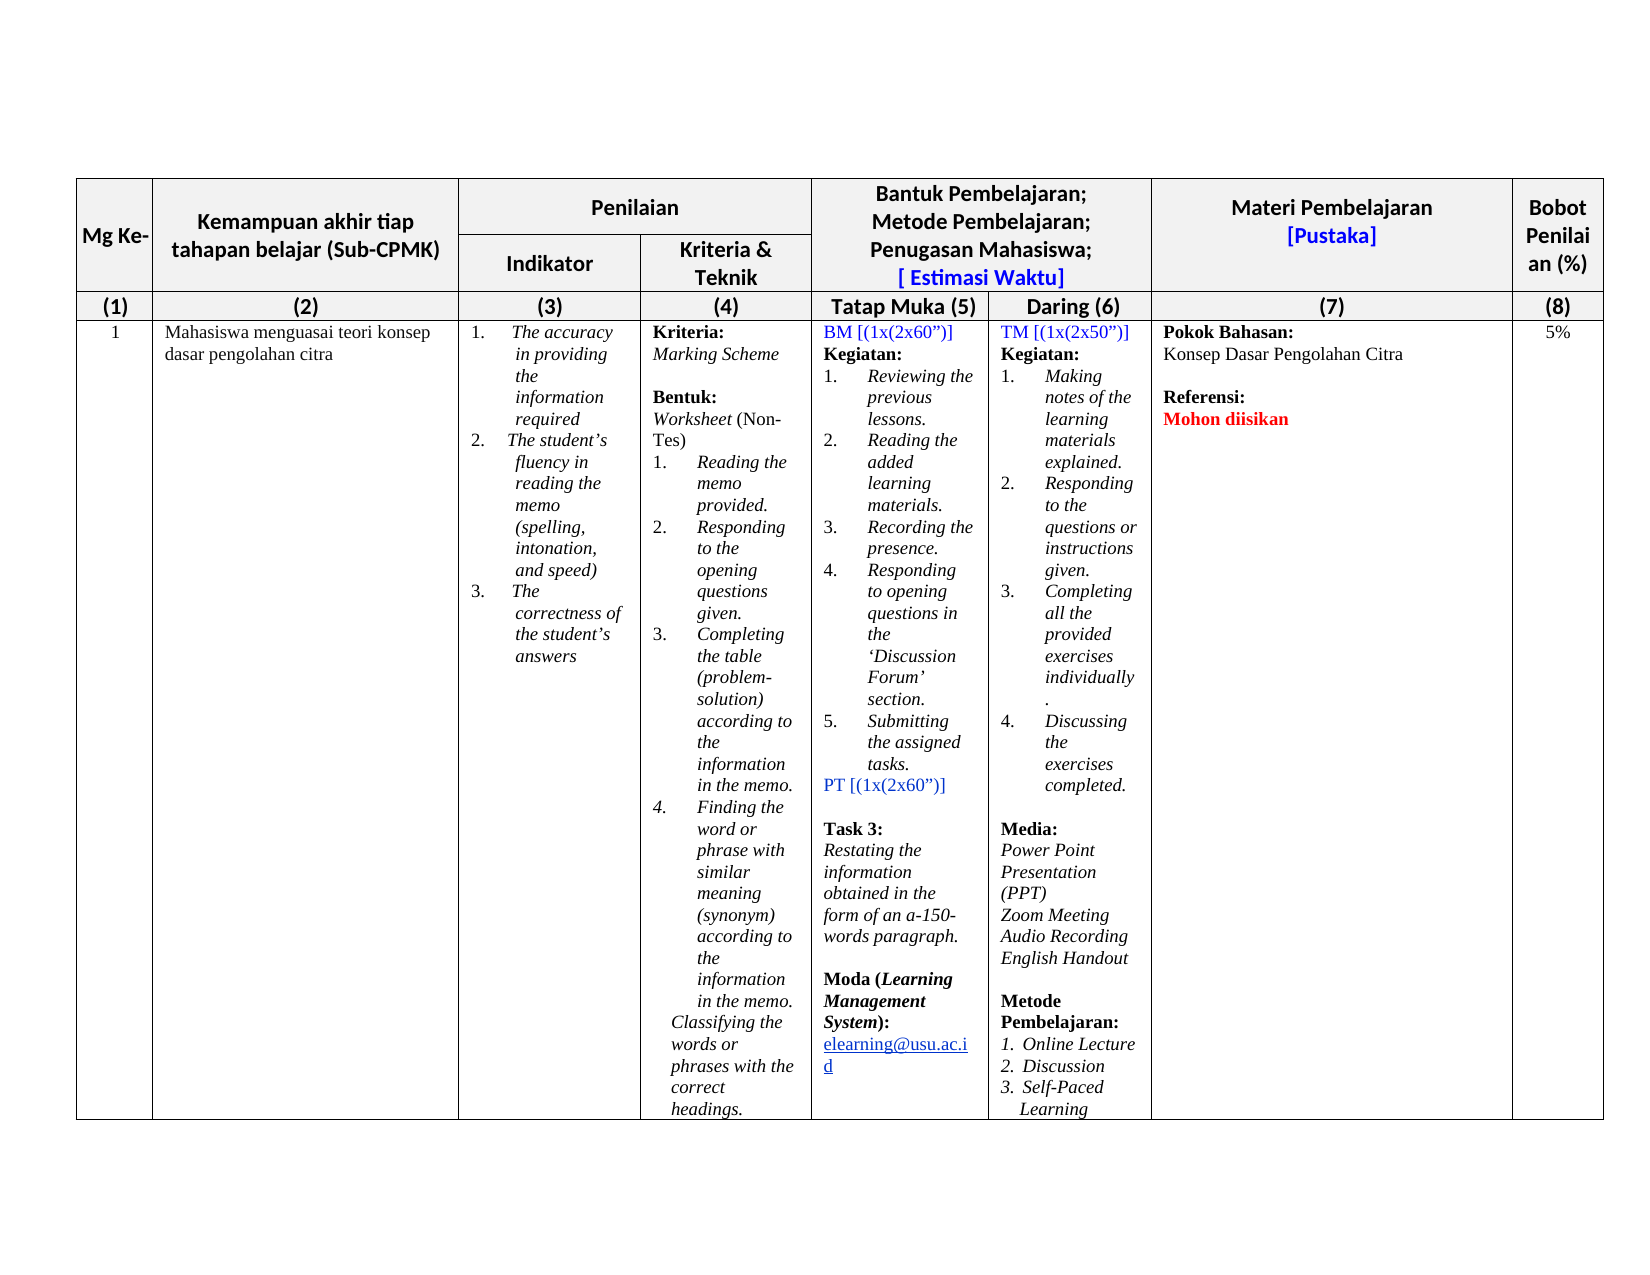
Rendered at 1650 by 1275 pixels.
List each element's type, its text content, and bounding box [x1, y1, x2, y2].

table_header Kemampuan akhir tiap tahapan belajar (Sub-CPMK) [153, 179, 458, 291]
table_cell (1) [77, 292, 152, 320]
table_cell (7) [1152, 292, 1512, 320]
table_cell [153, 321, 458, 1119]
table_cell Indikator [459, 235, 640, 291]
table_cell Daring (6) [989, 292, 1151, 320]
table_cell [1152, 321, 1512, 1119]
table_header Penilaian [459, 179, 811, 234]
table_cell 1 [77, 321, 152, 1119]
table_cell (8) [1513, 292, 1603, 320]
table_cell Kriteria & Teknik [641, 235, 811, 291]
table_cell Tatap Muka (5) [812, 292, 988, 320]
table_header Mg Ke- [77, 179, 152, 291]
table_header Bobot Penilaian (%) [1513, 179, 1603, 291]
table_cell (2) [153, 292, 458, 320]
table_cell 5% [1513, 321, 1603, 1119]
table_header Materi Pembelajaran [Pustaka] [1152, 179, 1512, 291]
table_cell (3) [459, 292, 640, 320]
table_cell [459, 321, 640, 1119]
table_header Bantuk Pembelajaran; Metode Pembelajaran; Penugasan Mahasiswa; [ Estimasi Waktu] [812, 179, 1151, 291]
table_cell (4) [641, 292, 811, 320]
